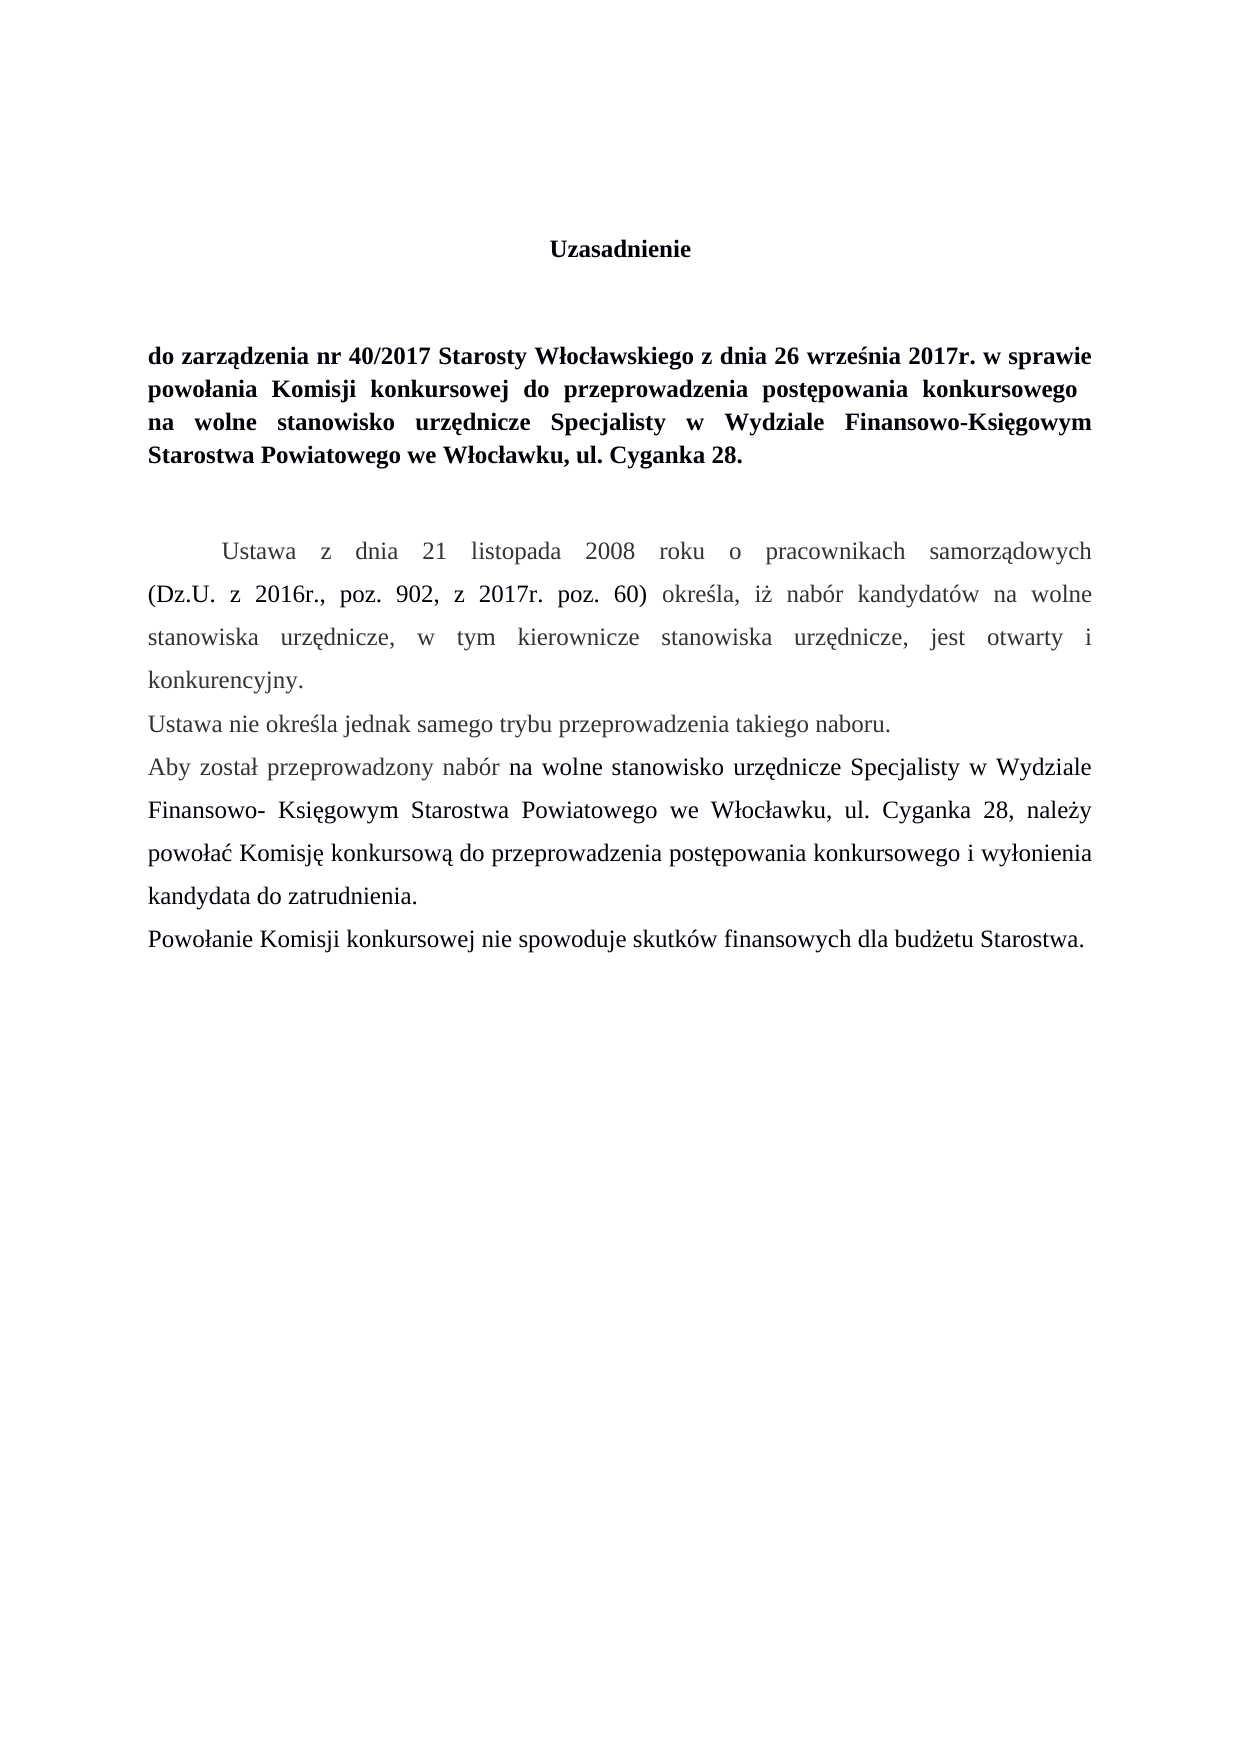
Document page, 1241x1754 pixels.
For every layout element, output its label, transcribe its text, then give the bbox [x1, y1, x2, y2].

text Uzasadnienie [148, 234, 1093, 263]
text Ustawa z dnia 21 listopada 2008 roku o pracownikach samorządowych (Dz.U. z 2016r., poz. 902, z 2017r. poz. 60) określa, iż nabór kandydatów na wolne stanowiska urzędnicze, w tym kierownicze stanowiska urzędnicze, jest otwarty i konkurencyjny. [148, 536, 1093, 694]
text Ustawa nie określa jednak samego trybu przeprowadzenia takiego naboru. [148, 709, 1093, 737]
subtitle do zarządzenia nr 40/2017 Starosty Włocławskiego z dnia 26 września 2017r. w sprawie powołania Komisji konkursowej do przeprowadzenia postępowania konkursowego na wolne stanowisko urzędnicze Specjalisty w Wydziale Finansowo-Księgowym Starostwa Powiatowego we Włocławku, ul. Cyganka 28. [148, 341, 1093, 469]
text Aby został przeprowadzony nabór na wolne stanowisko urzędnicze Specjalisty w Wydziale Finansowo- Księgowym Starostwa Powiatowego we Włocławku, ul. Cyganka 28, należy powołać Komisję konkursową do przeprowadzenia postępowania konkursowego i wyłonienia kandydata do zatrudnienia. [148, 752, 1093, 910]
text Powołanie Komisji konkursowej nie spowoduje skutków finansowych dla budżetu Starostwa. [148, 924, 1093, 953]
